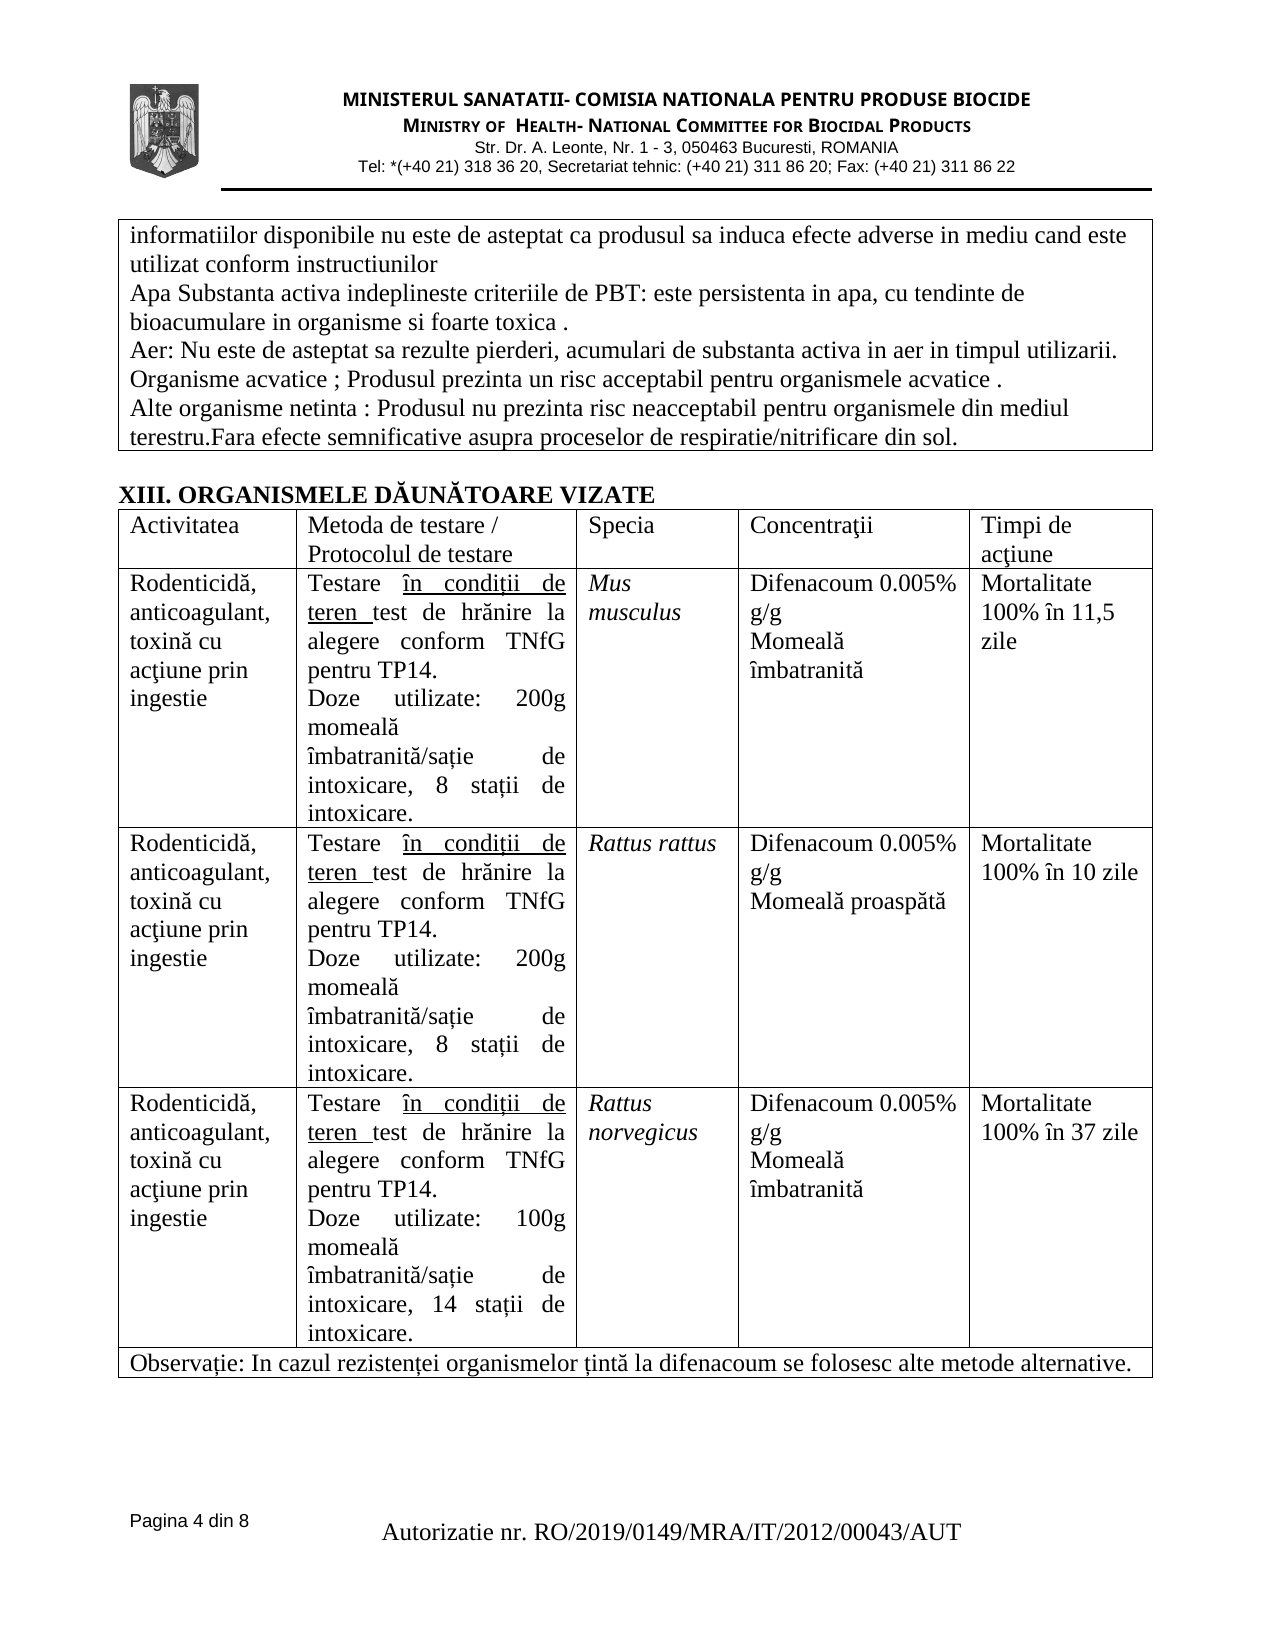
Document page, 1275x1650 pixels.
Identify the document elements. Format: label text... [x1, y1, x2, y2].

table_header Activitatea [119, 510, 296, 567]
table_header Specia [577, 510, 738, 567]
table_header Metoda de testare / Protocolul de testare [297, 510, 576, 567]
table_cell Difenacoum 0.005% g/g Momeală proaspătă [739, 828, 969, 1087]
table_cell Testare ȋn condiții de teren test de hrănire la alegere conform TNfG pentru TP14. Doze utilizate: 100g momeală ȋmbatranită/sație de intoxicare, 14 stații de intoxicare. [297, 1088, 576, 1347]
table_cell Mus musculus [577, 569, 738, 827]
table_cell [119, 220, 1152, 450]
table_cell Mortalitate 100% ȋn 10 zile [970, 828, 1152, 1087]
table_cell Difenacoum 0.005% g/g Momeală ȋmbatranită [739, 569, 969, 827]
table_cell Rodenticidă, anticoagulant, toxină cu acţiune prin ingestie [119, 569, 296, 827]
table_cell Mortalitate 100% ȋn 37 zile [970, 1088, 1152, 1347]
table_cell Mortalitate 100% ȋn 11,5 zile [970, 569, 1152, 827]
table_cell Difenacoum 0.005% g/g Momeală ȋmbatranită [739, 1088, 969, 1347]
table_cell Rattus norvegicus [577, 1088, 738, 1347]
table_header Concentraţii [739, 510, 969, 567]
table_cell Testare ȋn condiții de teren test de hrănire la alegere conform TNfG pentru TP14. Doze utilizate: 200g momeală ȋmbatranită/sație de intoxicare, 8 stații de intoxicare. [297, 569, 576, 827]
table_cell Observație: In cazul rezistenței organismelor țintă la difenacoum se folosesc alte metode alternative. [119, 1348, 1152, 1377]
table_cell Rattus rattus [577, 828, 738, 1087]
table_header Timpi de acţiune [970, 510, 1152, 567]
table_cell Rodenticidă, anticoagulant, toxină cu acţiune prin ingestie [119, 1088, 296, 1347]
table_cell Rodenticidă, anticoagulant, toxină cu acţiune prin ingestie [119, 828, 296, 1087]
table_cell Testare ȋn condiții de teren test de hrănire la alegere conform TNfG pentru TP14. Doze utilizate: 200g momeală ȋmbatranită/sație de intoxicare, 8 stații de intoxicare. [297, 828, 576, 1087]
text XIII. ORGANISMELE DĂUNĂTOARE VIZATE [118, 480, 1157, 509]
